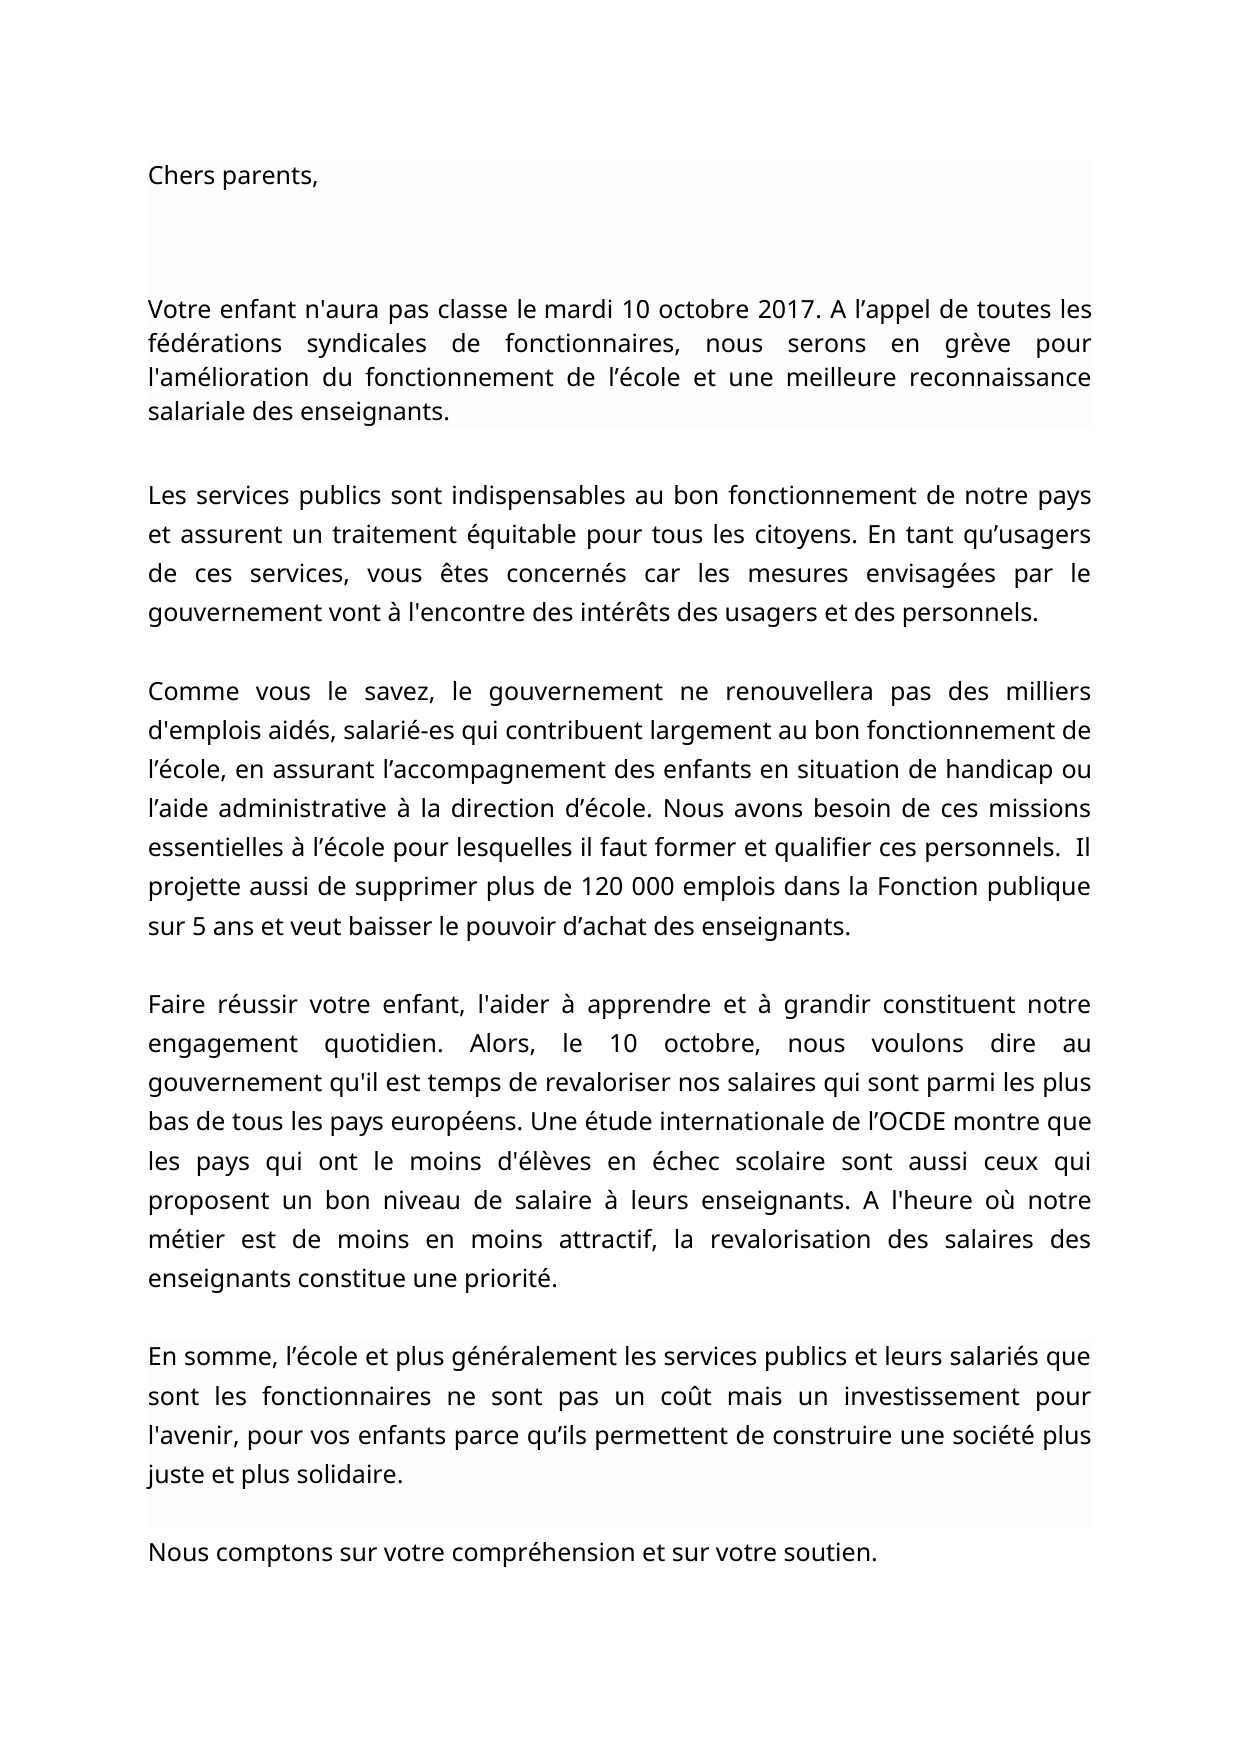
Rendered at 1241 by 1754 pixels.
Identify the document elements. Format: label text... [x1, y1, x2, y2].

text Comme vous le savez, le gouvernement ne renouvellera pas des milliers d'emplois aidés, salarié-es qui contribuent largement au bon fonctionnement de l’école, en assurant l’accompagnement des enfants en situation de handicap ou l’aide administrative à la direction d’école. Nous avons besoin de ces missions essentielles à l’école pour lesquelles il faut former et qualifier ces personnels. Il projette aussi de supprimer plus de 120 000 emplois dans la Fonction publique sur 5 ans et veut baisser le pouvoir d’achat des enseignants. [148, 673, 1093, 942]
text Chers parents, [148, 158, 1093, 192]
text Les services publics sont indispensables au bon fonctionnement de notre pays et assurent un traitement équitable pour tous les citoyens. En tant qu’usagers de ces services, vous êtes concernés car les mesures envisagées par le gouvernement vont à l'encontre des intérêts des usagers et des personnels. [148, 477, 1093, 629]
text Votre enfant n'aura pas classe le mardi 10 octobre 2017. A l’appel de toutes les fédérations syndicales de fonctionnaires, nous serons en grève pour l'amélioration du fonctionnement de l’école et une meilleure reconnaissance salariale des enseignants. [148, 291, 1093, 428]
text En somme, l’école et plus généralement les services publics et leurs salariés que sont les fonctionnaires ne sont pas un coût mais un investissement pour l'avenir, pour vos enfants parce qu’ils permettent de construire une société plus juste et plus solidaire. [148, 1339, 1093, 1491]
text Faire réussir votre enfant, l'aider à apprendre et à grandir constituent notre engagement quotidien. Alors, le 10 octobre, nous voulons dire au gouvernement qu'il est temps de revaloriser nos salaires qui sont parmi les plus bas de tous les pays européens. Une étude internationale de l’OCDE montre que les pays qui ont le moins d'élèves en échec scolaire sont aussi ceux qui proposent un bon niveau de salaire à leurs enseignants. A l'heure où notre métier est de moins en moins attractif, la revalorisation des salaires des enseignants constitue une priorité. [148, 986, 1093, 1295]
text Nous comptons sur votre compréhension et sur votre soutien. [148, 1535, 1093, 1569]
